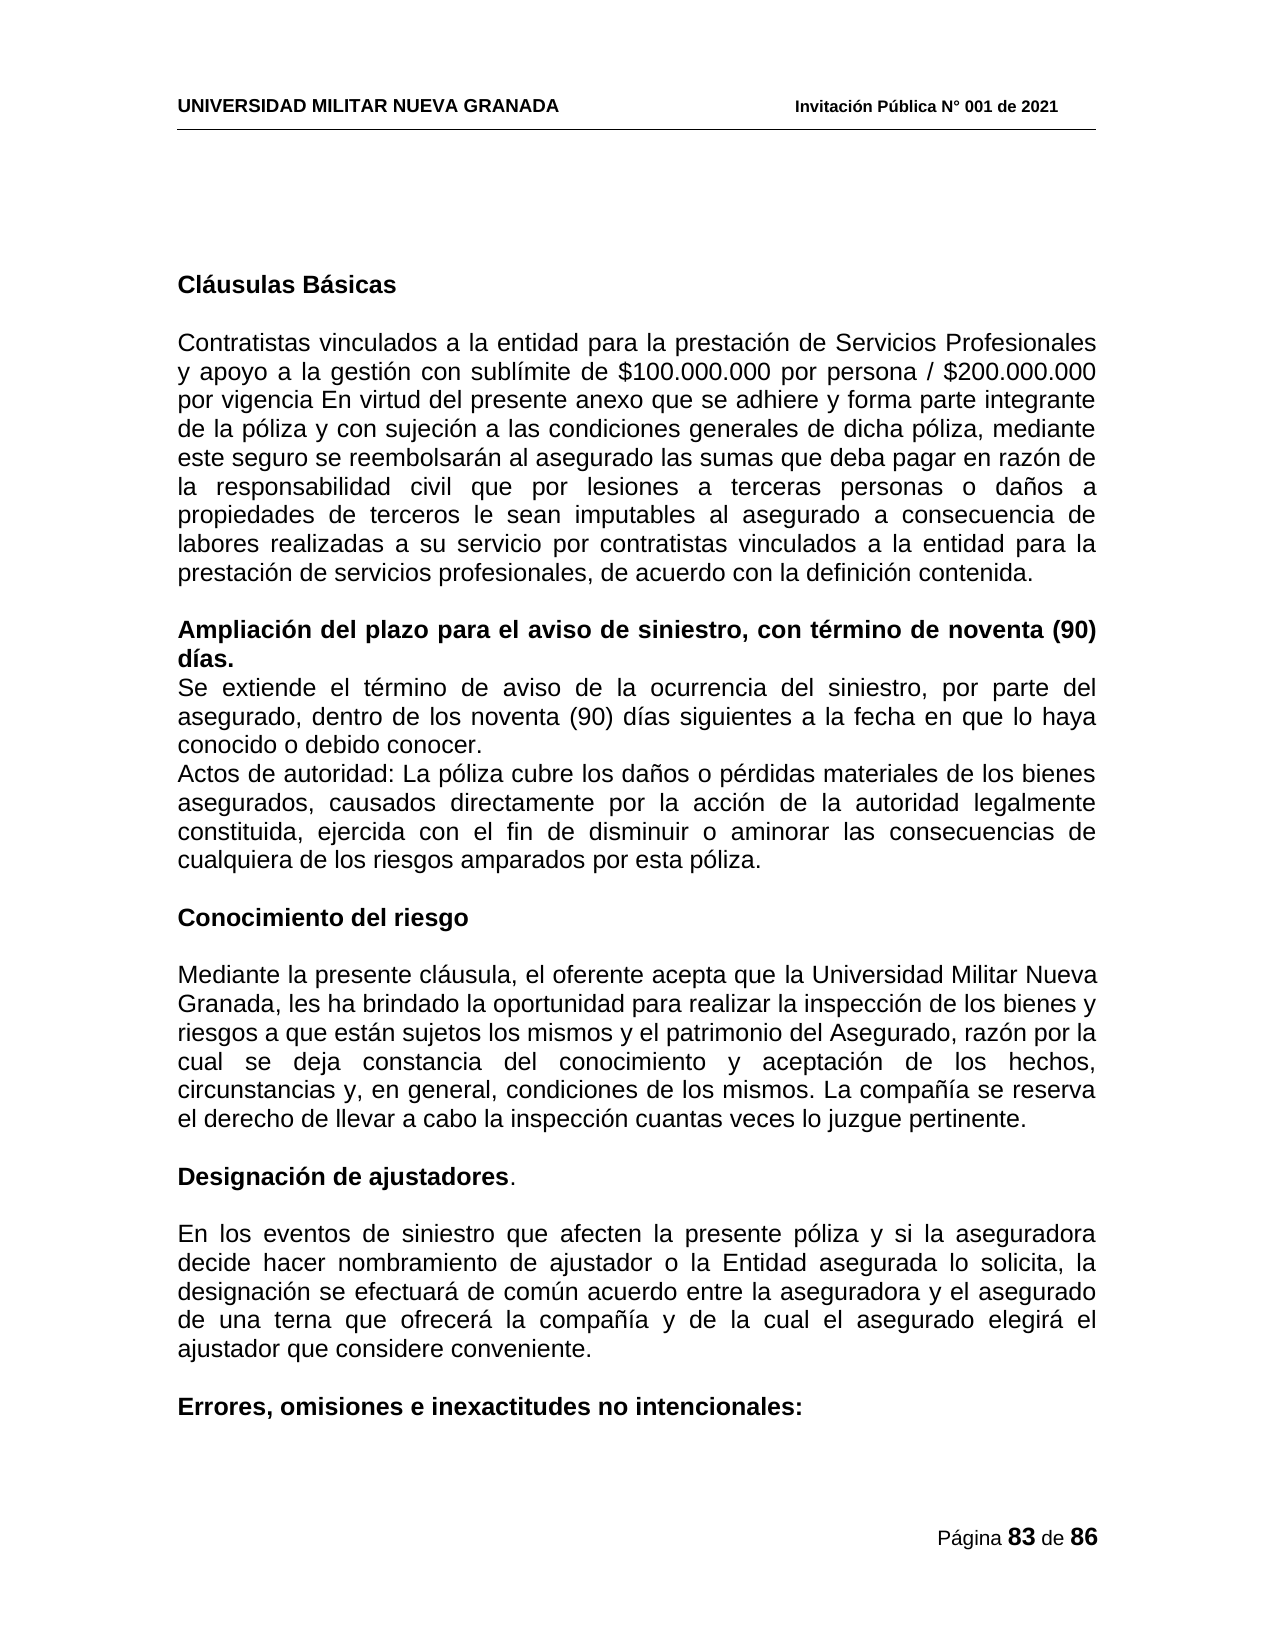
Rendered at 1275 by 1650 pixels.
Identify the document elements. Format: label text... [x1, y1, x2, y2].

text Designación de ajustadores. [177, 1162, 1098, 1190]
text Contratistas vinculados a la entidad para la prestación de Servicios Profesionales y apoyo a la gestión con sublímite de $100.000.000 por persona / $200.000.000 por vigencia En virtud del presente anexo que se adhiere y forma parte integrante de la póliza y con sujeción a las condiciones generales de dicha póliza, mediante este seguro se reembolsarán al asegurado las sumas que deba pagar en razón de la responsabilidad civil que por lesiones a terceras personas o daños a propiedades de terceros le sean imputables al asegurado a consecuencia de labores realizadas a su servicio por contratistas vinculados a la entidad para la prestación de servicios profesionales, de acuerdo con la definición contenida. [177, 328, 1098, 587]
text Cláusulas Básicas [177, 270, 1098, 299]
text Conocimiento del riesgo [177, 903, 1098, 932]
text Se extiende el término de aviso de la ocurrencia del siniestro, por parte del asegurado, dentro de los noventa (90) días siguientes a la fecha en que lo haya conocido o debido conocer. [177, 673, 1098, 759]
text En los eventos de siniestro que afecten la presente póliza y si la aseguradora decide hacer nombramiento de ajustador o la Entidad asegurada lo solicita, la designación se efectuará de común acuerdo entre la aseguradora y el asegurado de una terna que ofrecerá la compañía y de la cual el asegurado elegirá el ajustador que considere conveniente. [177, 1219, 1098, 1363]
text Errores, omisiones e inexactitudes no intencionales: [177, 1392, 1098, 1420]
text Ampliación del plazo para el aviso de siniestro, con término de noventa (90) días. [177, 615, 1098, 673]
text Mediante la presente cláusula, el oferente acepta que la Universidad Militar Nueva Granada, les ha brindado la oportunidad para realizar la inspección de los bienes y riesgos a que están sujetos los mismos y el patrimonio del Asegurado, razón por la cual se deja constancia del conocimiento y aceptación de los hechos, circunstancias y, en general, condiciones de los mismos. La compañía se reserva el derecho de llevar a cabo la inspección cuantas veces lo juzgue pertinente. [177, 960, 1098, 1133]
text Actos de autoridad: La póliza cubre los daños o pérdidas materiales de los bienes asegurados, causados directamente por la acción de la autoridad legalmente constituida, ejercida con el fin de disminuir o aminorar las consecuencias de cualquiera de los riesgos amparados por esta póliza. [177, 759, 1098, 874]
